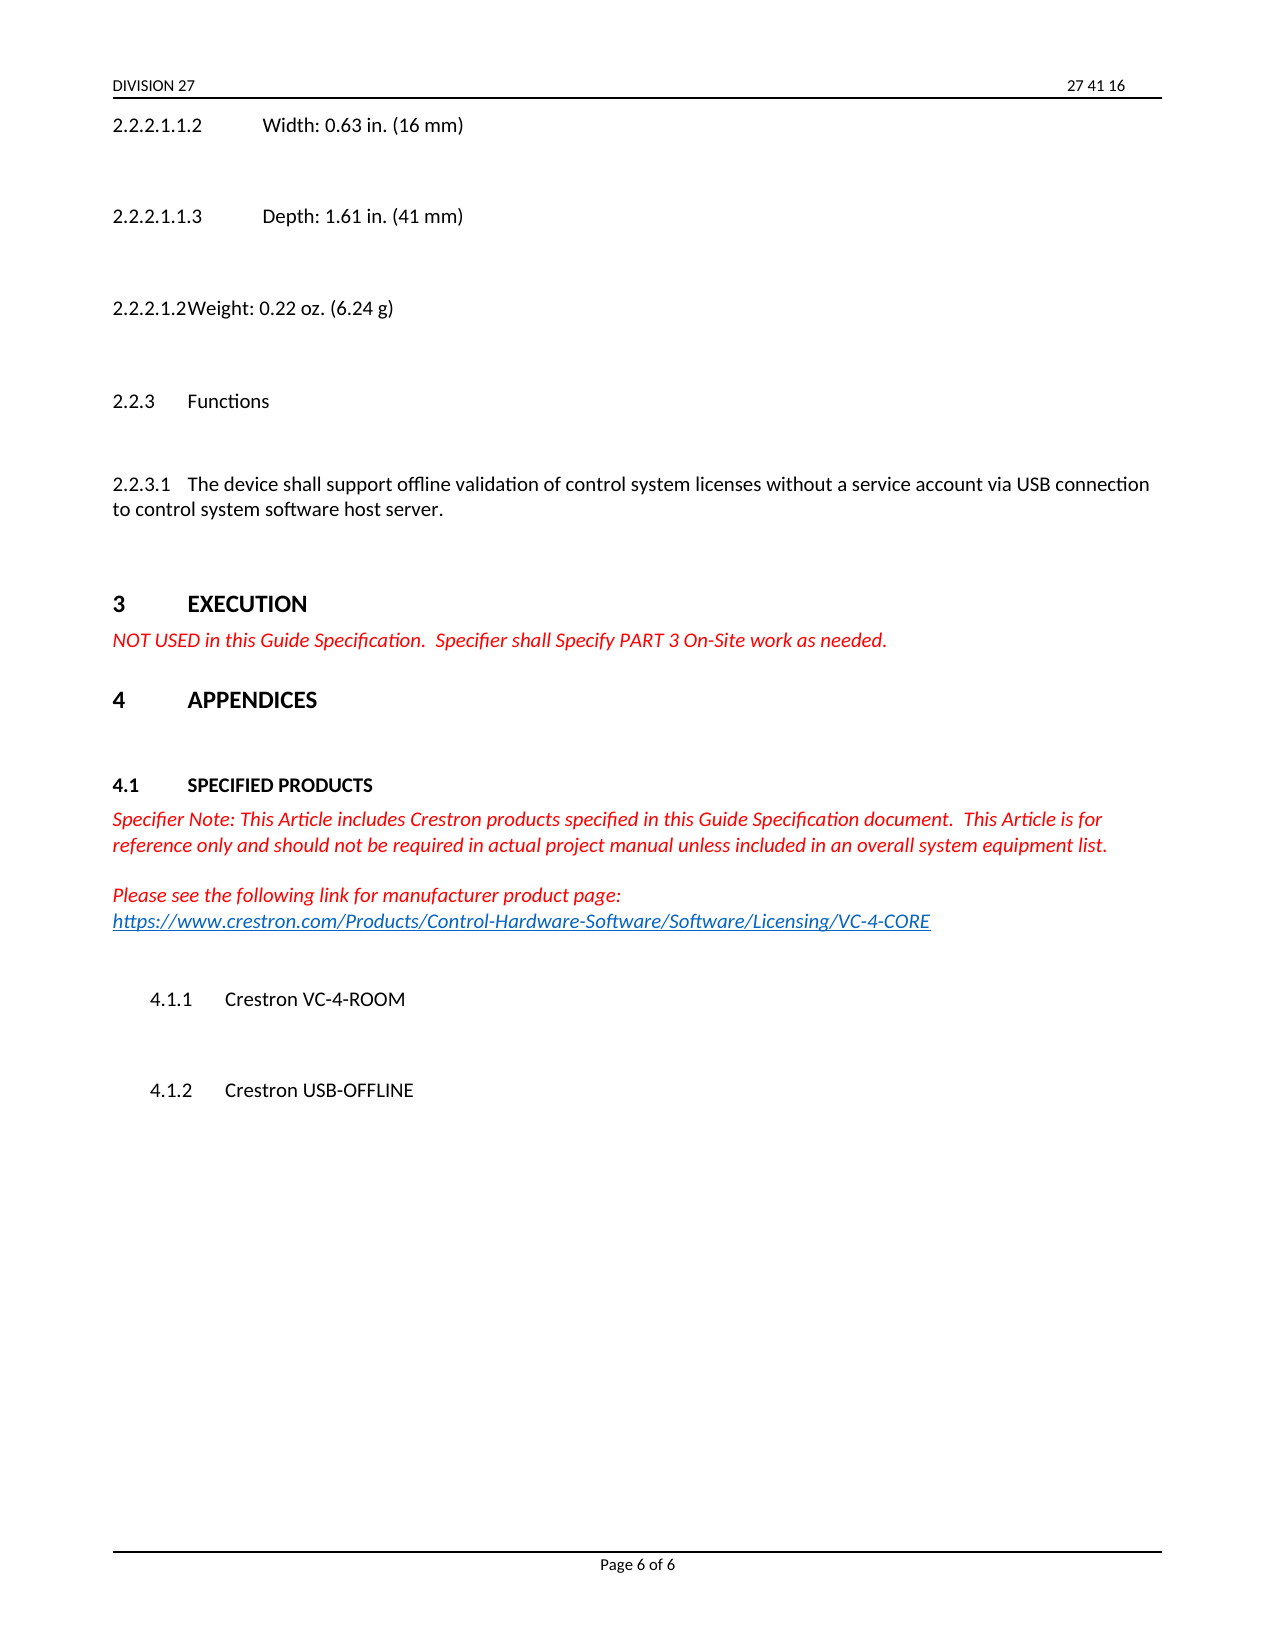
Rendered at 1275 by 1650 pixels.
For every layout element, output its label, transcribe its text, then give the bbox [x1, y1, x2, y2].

subtitle The device shall support offline validation of control system licenses without a service account via USB connection to control system software host server. [112, 471, 1162, 522]
text https://www.crestron.com/Products/Control-Hardware-Software/Software/Licensing/VC-4-CORE [112, 908, 1162, 933]
text Specifier Note: This Article includes Crestron products specified in this Guide Specification document. This Article is for reference only and should not be required in actual project manual unless included in an overall system equipment list. [112, 806, 1162, 857]
subtitle EXECUTION [112, 588, 1162, 618]
subtitle Crestron USB-OFFLINE [150, 1077, 1162, 1103]
subtitle Crestron VC-4-ROOM [150, 986, 1162, 1012]
subtitle Width: 0.63 in. (16 mm) [112, 112, 1162, 138]
subtitle APPENDICES [112, 684, 1162, 715]
subtitle Depth: 1.61 in. (41 mm) [112, 204, 1162, 229]
subtitle Functions [112, 388, 1162, 413]
subtitle Weight: 0.22 oz. (6.24 g) [112, 295, 1162, 320]
subtitle SPECIFIED PRODUCTS [112, 773, 1162, 798]
text NOT USED in this Guide Specification. Specifier shall Specify PART 3 On-Site work as needed. [112, 627, 1162, 652]
text Please see the following link for manufacturer product page: [112, 883, 1162, 908]
